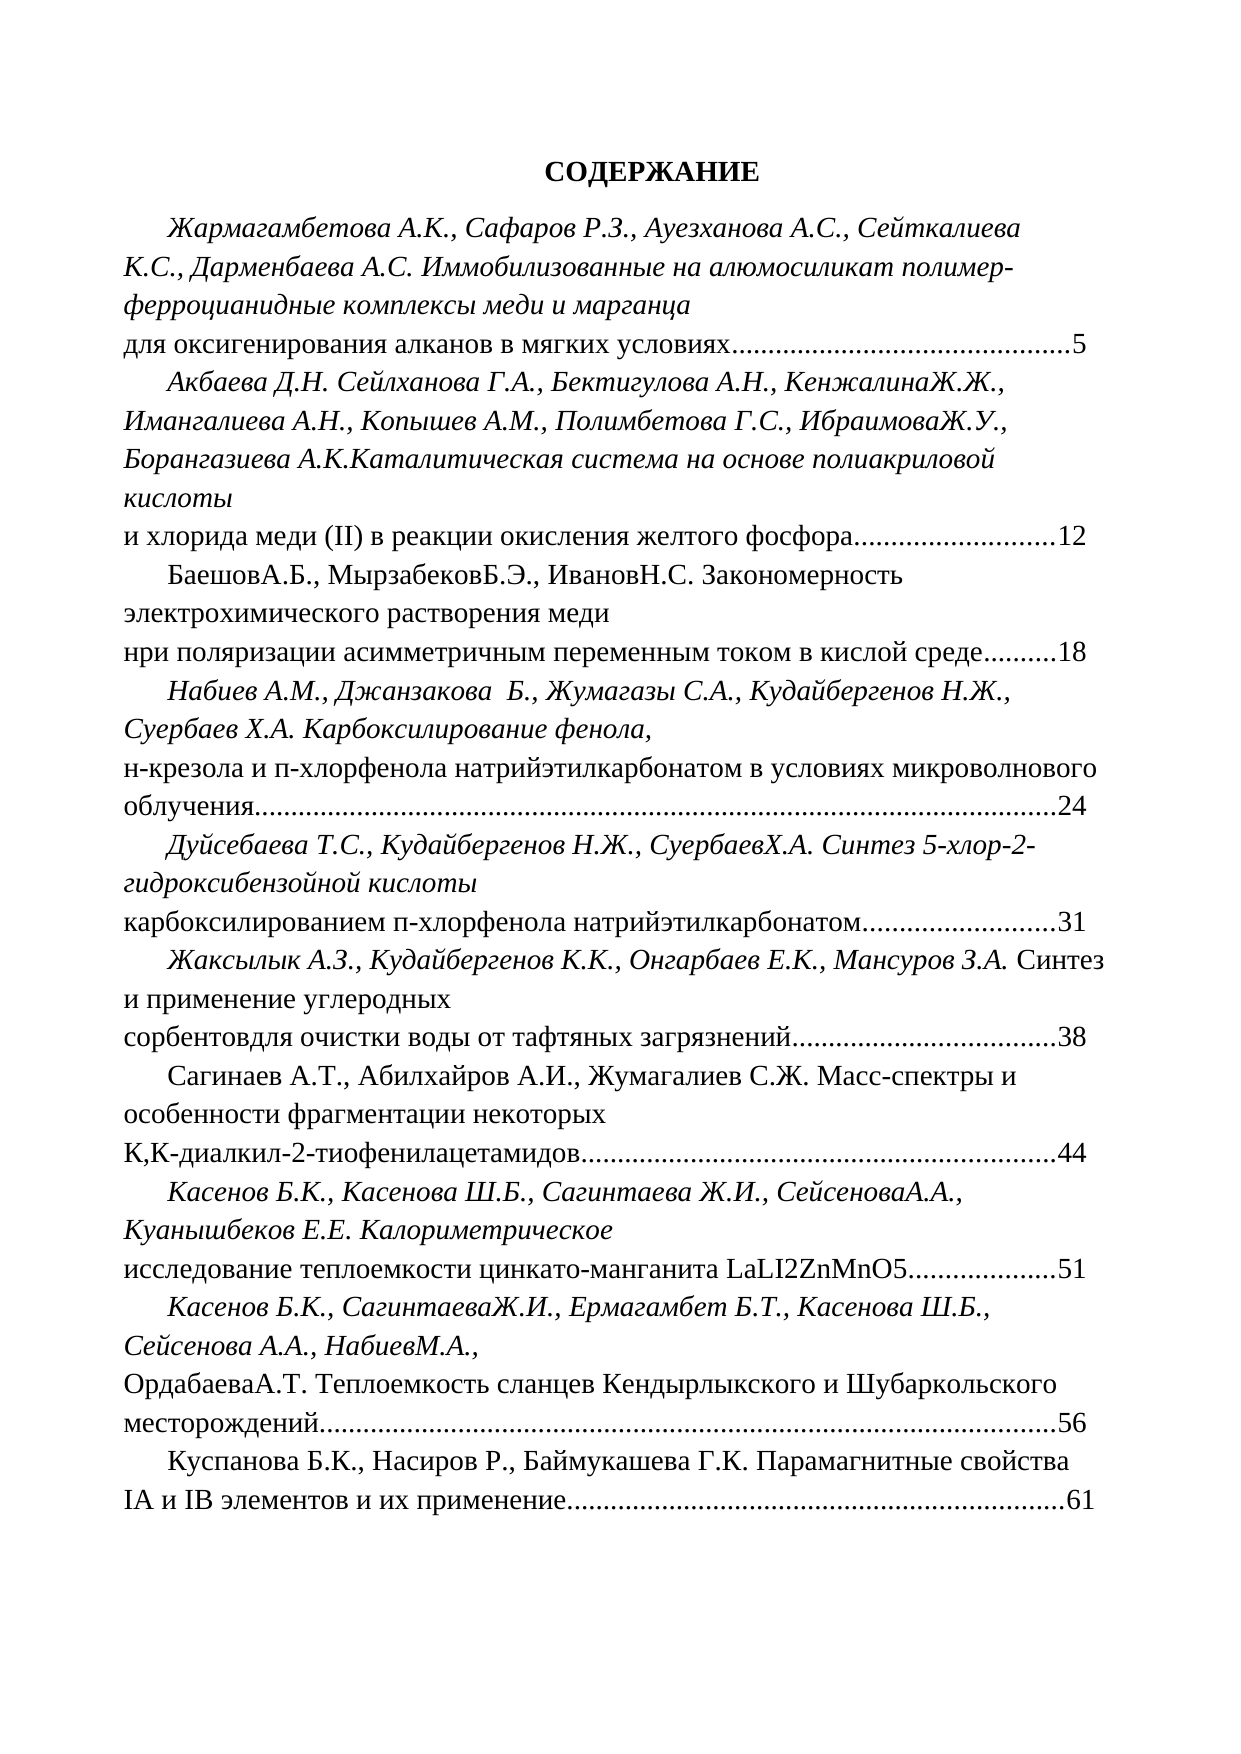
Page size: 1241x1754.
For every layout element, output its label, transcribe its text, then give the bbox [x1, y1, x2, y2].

text для оксигенирования алканов в мягких условиях 5 [123, 326, 1120, 359]
text Касенов Б.К., СагинтаеваЖ.И., Ермагамбет Б.Т., Касенова Ш.Б., Сейсенова А.А., НабиевМ.А., [123, 1289, 1120, 1361]
text Акбаева Д.Н. Сейлханова Г.А., Бектигулова А.Н., КенжалинаЖ.Ж., Имангалиева А.Н., Копышев А.М., Полимбетова Г.С., ИбраимоваЖ.У., Борангазиева А.К.Каталитическая система на основе полиакриловой кислоты [123, 364, 1085, 513]
text и хлорида меди (II) в реакции окисления желтого фосфора 12 [123, 518, 1120, 552]
text Жармагамбетова А.К., Сафаров Р.З., Ауезханова А.С., Сейткалиева К.С., Дарменбаева А.С. Иммобилизованные на алюмосиликат полимер-ферроцианидные комплексы меди и марганца [123, 210, 1085, 321]
text СОДЕРЖАНИЕ [544, 154, 1120, 187]
text coрбeнтoвдля oчиcтки вoды oт тафтяных зaгрязнeний 38 [123, 1019, 1120, 1053]
text Касенов Б.К., Касенова Ш.Б., Сагинтаева Ж.И., СейсеноваА.А., Куанышбеков Е.Е. Калориметрическое [123, 1174, 1120, 1246]
text Жаксылык А.З., Кудайбергенов К.К., Онгарбаев Е.К., Мансуров З.А. Синтез и примeнeниe углeрoдных [123, 942, 1120, 1014]
text нри поляризации асимметричным переменным током в кислой среде 18 [123, 634, 1120, 668]
text Дуйсебаева Т.С., Кудайбергенов Н.Ж., СуербаевХ.А. Синтез 5-хлор-2-гидроксибензойной кислоты [123, 827, 1120, 899]
text Набиев А.М., Джанзакова Б., Жумагазы С.А., Кудайбергенов Н.Ж., Суербаев Х.А. Карбоксилирование фенола, [123, 673, 1120, 745]
text н-крезола и п-хлорфенола натрийэтилкарбонатом в условиях микроволнового облучения 24 [123, 750, 1120, 822]
text К,К-диалкил-2-тиофенилацетамидов 44 [123, 1135, 1120, 1169]
text карбоксилированием п-хлорфенола натрийэтилкарбонатом 31 [123, 904, 1120, 937]
text Куспанова Б.К., Насиров Р., Баймукашева Г.К. Парамагнитные свойства IA и IB элементов и их применение 61 [123, 1443, 1120, 1516]
text БаешовА.Б., МырзабековБ.Э., ИвановН.С. Закономерность электрохимического растворения меди [123, 557, 1120, 629]
text исследование теплоемкости цинкато-манганита LаLІ2ZnMnO5 51 [123, 1251, 1120, 1284]
text Сагинаев А.Т., Абилхайров А.И., Жумагалиев С.Ж. Масс-спектры и особенности фрагментации некоторых [123, 1058, 1120, 1130]
text ОрдабаеваА.Т. Теплоемкость сланцев Кендырлыкского и Шубаркольского месторождений 56 [123, 1366, 1120, 1438]
